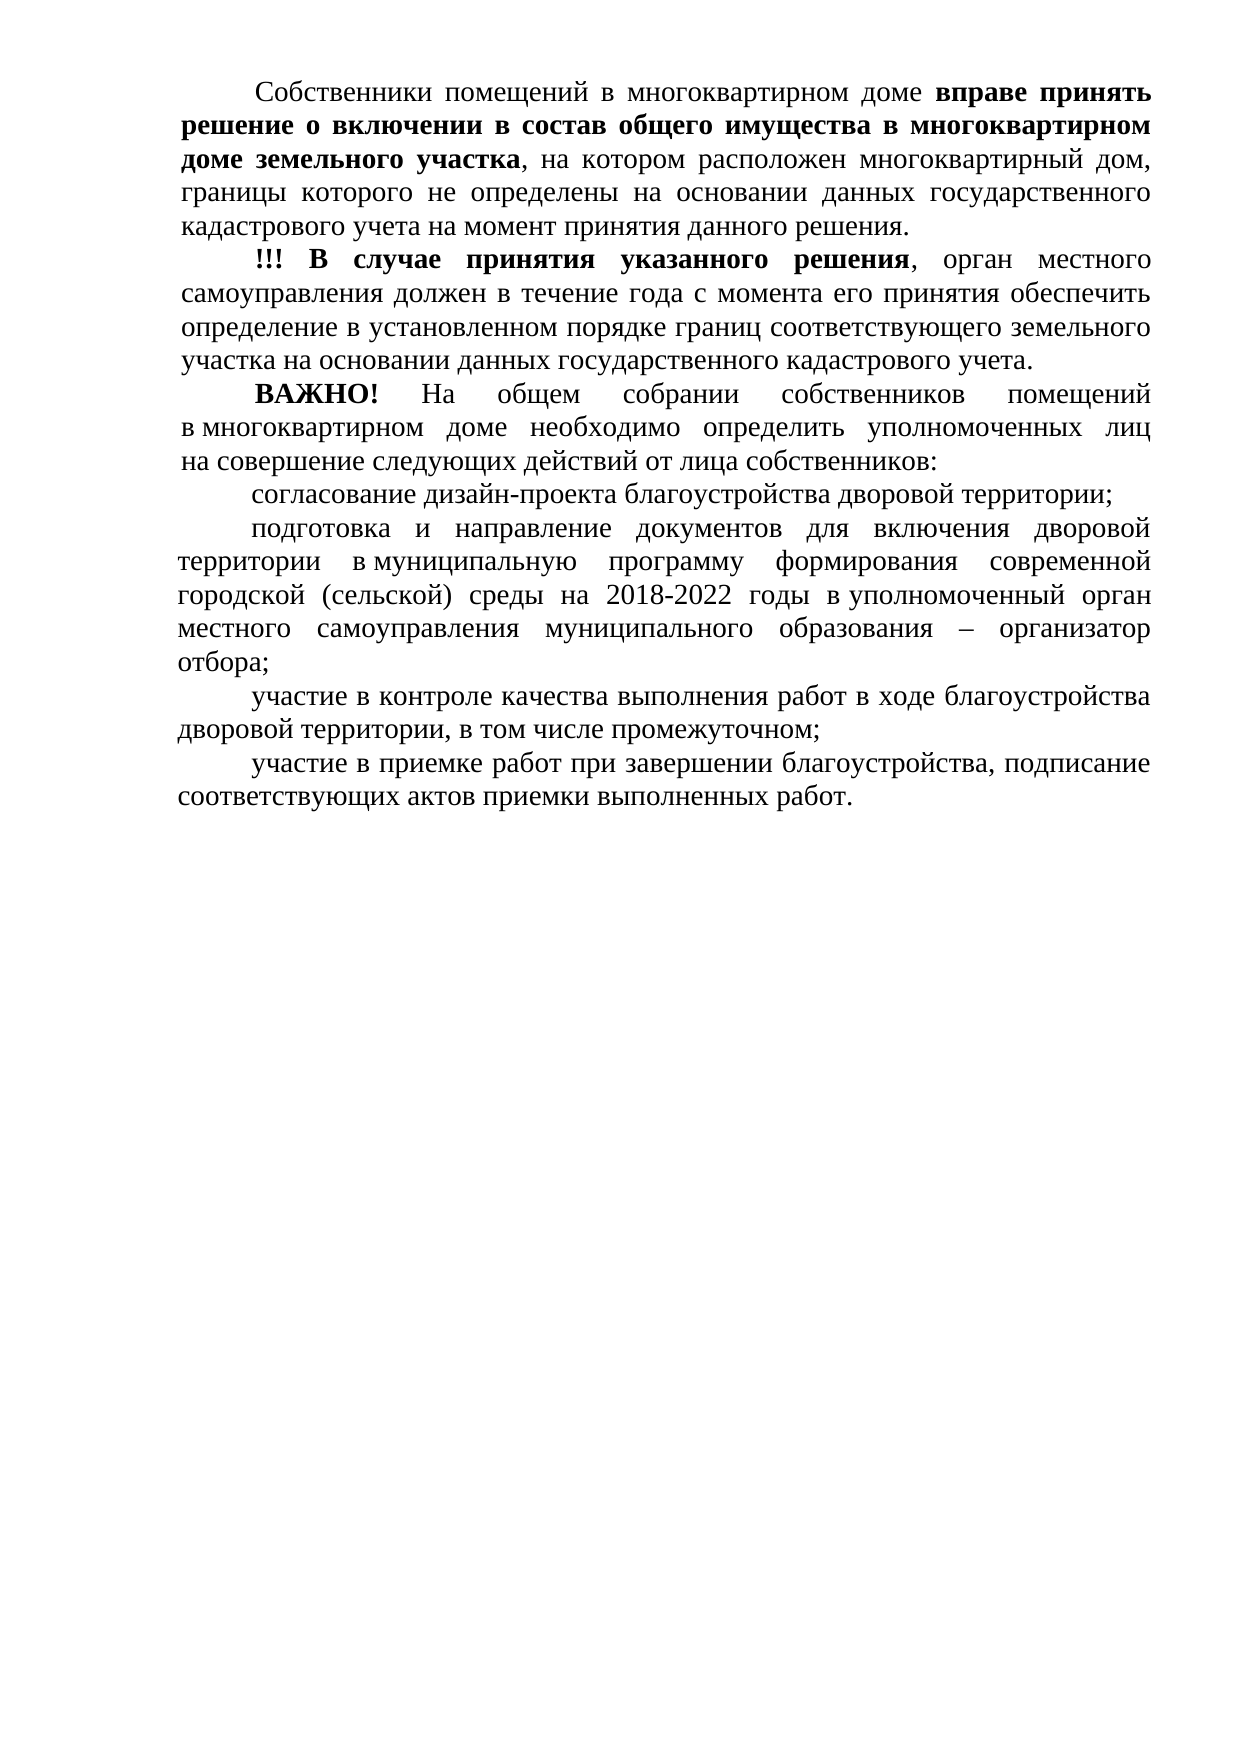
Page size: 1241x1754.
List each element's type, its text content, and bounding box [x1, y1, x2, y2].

text подготовка и направление документов для включения дворовой территории в муниципальную программу формирования современной городской (сельской) среды на 2018-2022 годы в уполномоченный орган местного самоуправления муниципального образования – организатор отбора; [177, 510, 1152, 678]
text Собственники помещений в многоквартирном доме вправе принять решение о включении в состав общего имущества в многоквартирном доме земельного участка, на котором расположен многоквартирный дом, границы которого не определены на основании данных государственного кадастрового учета на момент принятия данного решения. [181, 74, 1152, 242]
text !!! В случае принятия указанного решения, орган местного самоуправления должен в течение года с момента его принятия обеспечить определение в установленном порядке границ соответствующего земельного участка на основании данных государственного кадастрового учета. [181, 242, 1152, 376]
text согласование дизайн-проекта благоустройства дворовой территории; [177, 476, 1152, 510]
text участие в контроле качества выполнения работ в ходе благоустройства дворовой территории, в том числе промежуточном; [177, 678, 1152, 745]
text ВАЖНО! На общем собрании собственников помещений в многоквартирном доме необходимо определить уполномоченных лиц на совершение следующих действий от лица собственников: [181, 376, 1152, 476]
text участие в приемке работ при завершении благоустройства, подписание соответствующих актов приемки выполненных работ. [177, 745, 1152, 812]
